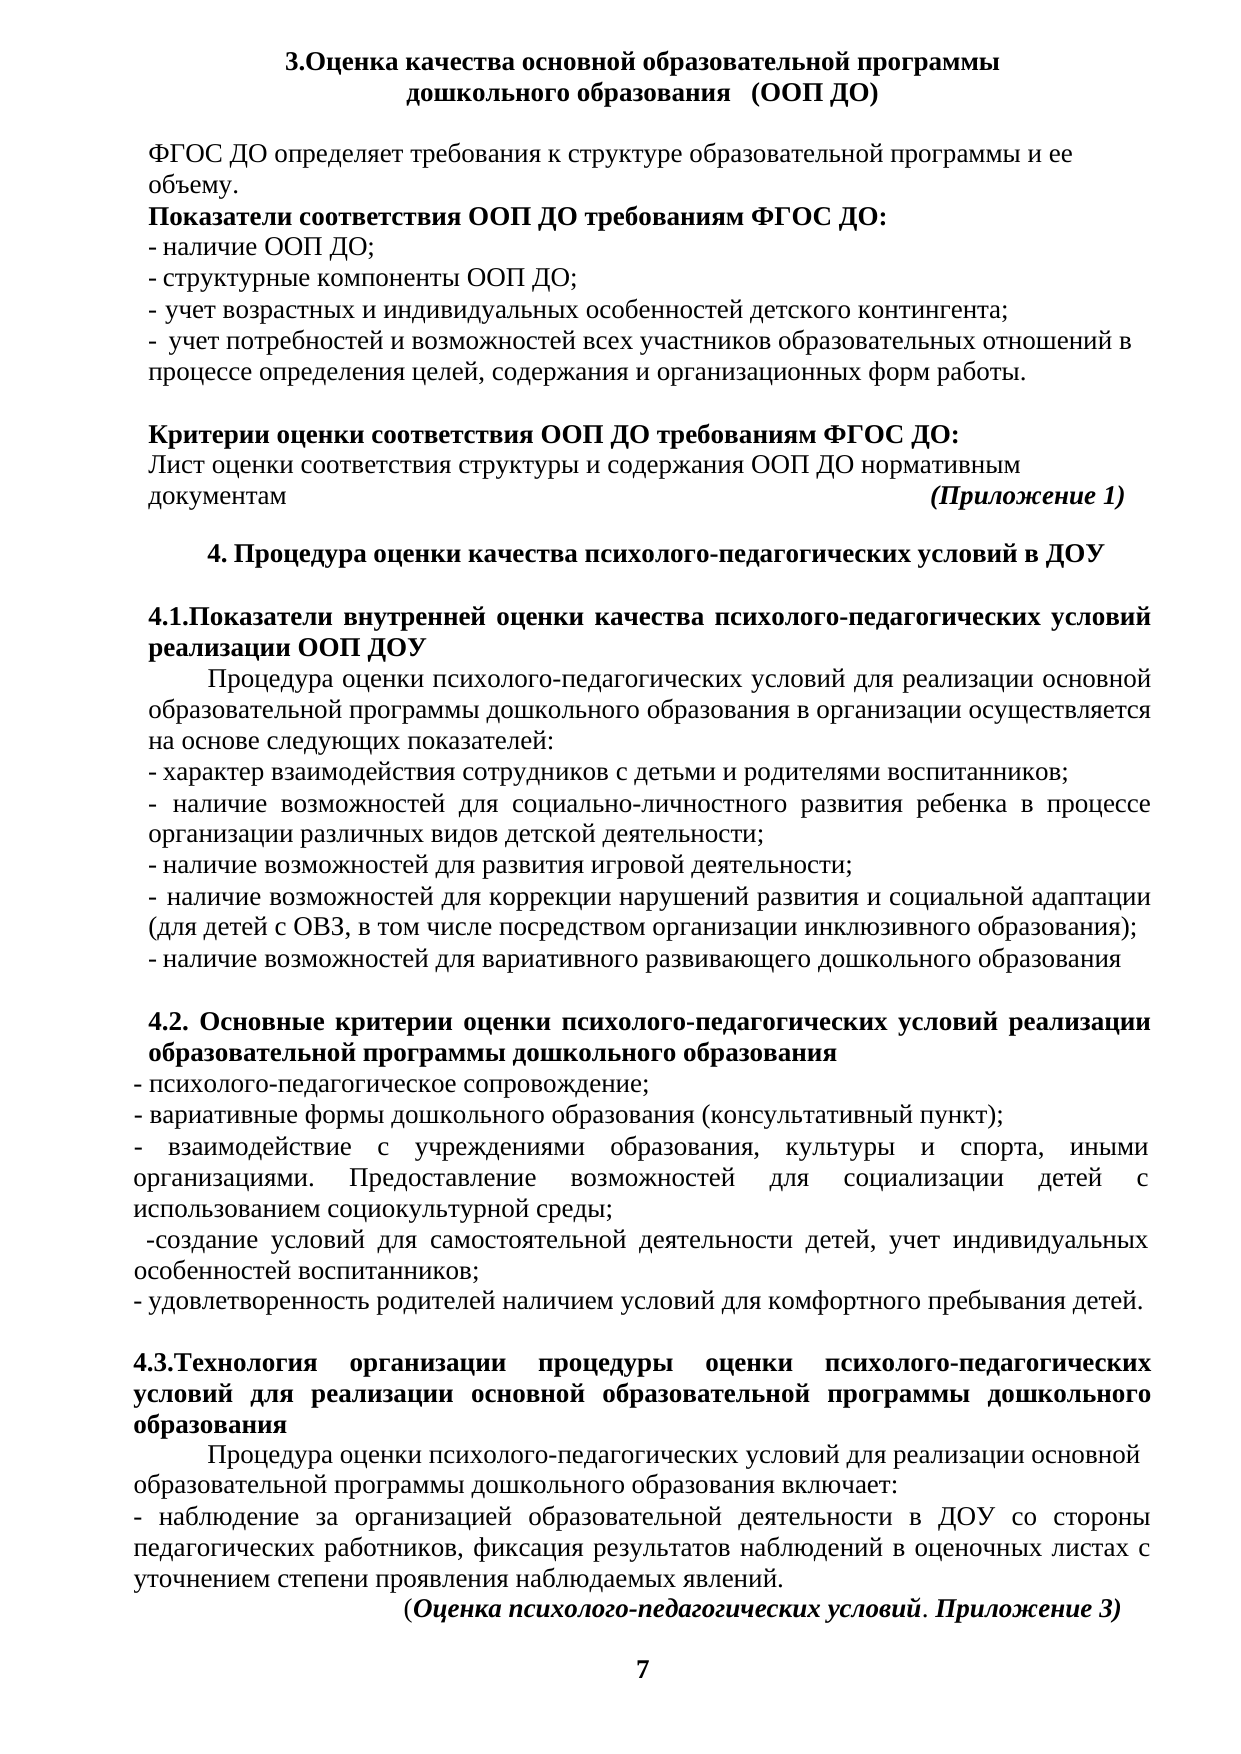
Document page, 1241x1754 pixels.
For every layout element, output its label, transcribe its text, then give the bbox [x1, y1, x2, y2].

text 4.2. Основные критерии оценки психолого-педагогических условий реализации образовательной программы дошкольного образования [148, 1006, 1152, 1067]
text 7 [133, 1654, 1152, 1685]
list учет возрастных и индивидуальных особенностей детского контингента; [148, 293, 1152, 324]
list структурные компоненты ООП ДО; [148, 262, 1152, 292]
text дошкольного образования (ООП ДО) [133, 76, 1152, 107]
list удовлетворенность родителей наличием условий для комфортного пребывания детей. [133, 1285, 1152, 1316]
list учет потребностей и возможностей всех участников образовательных отношений в процессе определения целей, содержания и организационных форм работы. [148, 325, 1152, 386]
list Процедура оценки качества психолого-педагогических условий в ДОУ [207, 538, 1152, 569]
text Критерии оценки соответствия ООП ДО требованиям ФГОС ДО: [148, 418, 1152, 449]
text 4.3.Технология организации процедуры оценки психолого-педагогических условий для реализации основной образовательной программы дошкольного образования [133, 1347, 1152, 1439]
list наличие возможностей для развития игровой деятельности; [148, 848, 1152, 879]
text Лист оценки соответствия структуры и содержания ООП ДО нормативным документам (Приложение 1) [148, 450, 1152, 510]
text - психолого-педагогическое сопровождение; [133, 1067, 1152, 1098]
text Процедура оценки психолого-педагогических условий для реализации основной образовательной программы дошкольного образования в организации осуществляется на основе следующих показателей: [148, 663, 1152, 755]
text - вариативные формы дошкольного образования (консультативный пункт); [133, 1099, 1152, 1130]
text (Оценка психолого-педагогических условий. Приложение 3) [133, 1593, 1152, 1623]
text 3.Оценка качества основной образовательной программы [133, 45, 1152, 76]
list наличие возможностей для коррекции нарушений развития и социальной адаптации (для детей с ОВЗ, в том числе посредством организации инклюзивного образования); [148, 881, 1152, 942]
text ФГОС ДО определяет требования к структуре образовательной программы и ее объему. [148, 138, 1152, 199]
text 4.1.Показатели внутренней оценки качества психолого-педагогических условий реализации ООП ДОУ [148, 602, 1152, 662]
text - взаимодействие с учреждениями образования, культуры и спорта, иными организациями. Предоставление возможностей для социализации детей с использованием социокультурной среды; [133, 1131, 1150, 1223]
text Процедура оценки психолого-педагогических условий для реализации основной образовательной программы дошкольного образования включает: [133, 1439, 1152, 1499]
list наличие ООП ДО; [148, 231, 1152, 262]
list наблюдение за организацией образовательной деятельности в ДОУ со стороны педагогических работников, фиксация результатов наблюдений в оценочных листах с уточнением степени проявления наблюдаемых явлений. [133, 1501, 1152, 1593]
list наличие возможностей для вариативного развивающего дошкольного образования [148, 942, 1152, 973]
list наличие возможностей для социально-личностного развития ребенка в процессе организации различных видов детской деятельности; [148, 788, 1152, 848]
text Показатели соответствия ООП ДО требованиям ФГОС ДО: [148, 200, 1152, 231]
list характер взаимодействия сотрудников с детьми и родителями воспитанников; [148, 755, 1152, 786]
text -создание условий для самостоятельной деятельности детей, учет индивидуальных особенностей воспитанников; [133, 1224, 1150, 1285]
